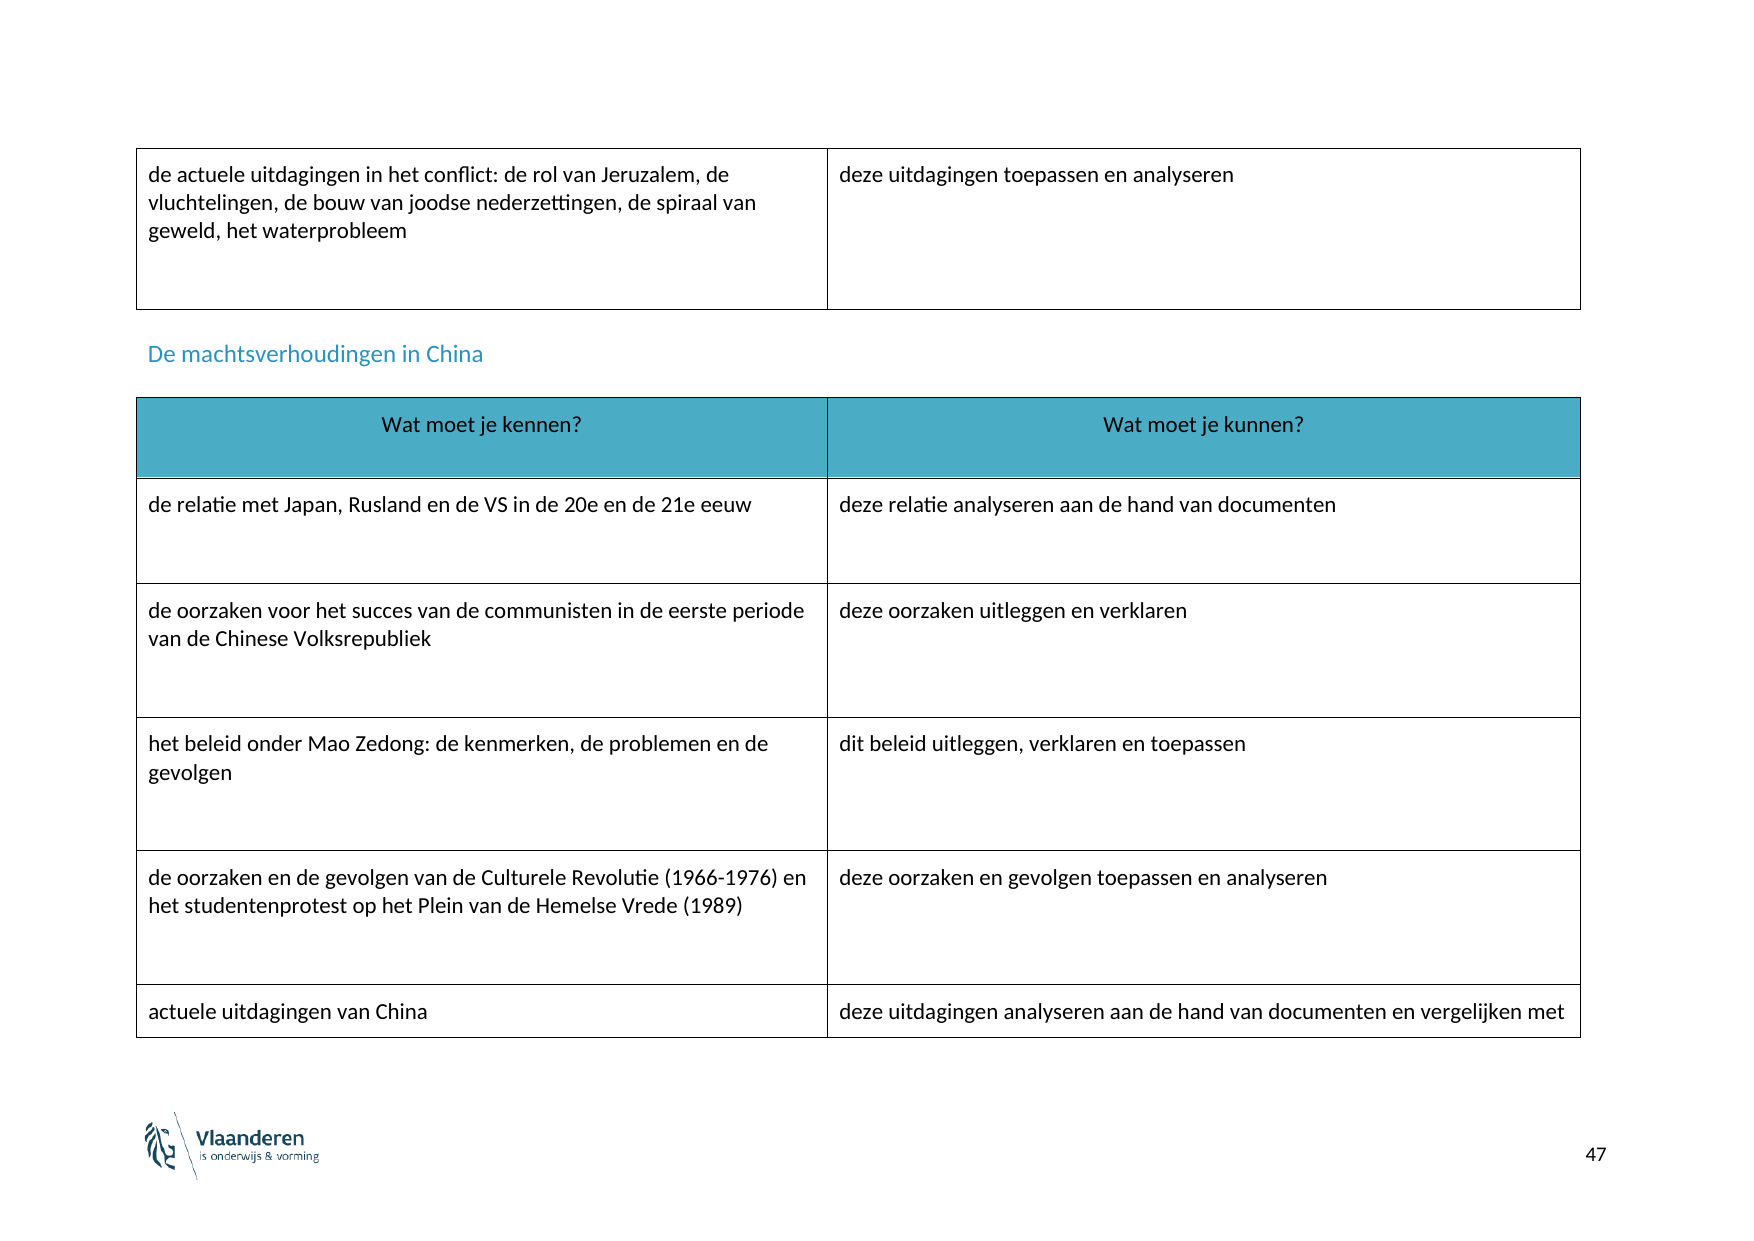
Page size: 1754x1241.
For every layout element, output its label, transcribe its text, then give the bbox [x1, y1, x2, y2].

table_cell dit beleid uitleggen, verklaren en toepassen [828, 718, 1580, 850]
table_cell deze uitdagingen toepassen en analyseren [828, 149, 1580, 309]
table_cell de relatie met Japan, Rusland en de VS in de 20e en de 21e eeuw [137, 479, 827, 583]
table_cell deze oorzaken uitleggen en verklaren [828, 584, 1580, 717]
table_cell deze relatie analyseren aan de hand van documenten [828, 479, 1580, 583]
table_cell deze oorzaken en gevolgen toepassen en analyseren [828, 851, 1580, 984]
table_cell de oorzaken voor het succes van de communisten in de eerste periode van de Chinese Volksrepubliek [137, 584, 827, 717]
table_header Wat moet je kennen? [137, 398, 827, 477]
text De machtsverhoudingen in China [148, 338, 1606, 369]
picture [144, 1112, 327, 1180]
table_cell deze uitdagingen analyseren aan de hand van documenten en vergelijken met westerse problemen [828, 985, 1580, 1037]
table_cell de oorzaken en de gevolgen van de Culturele Revolutie (1966-1976) en het studentenprotest op het Plein van de Hemelse Vrede (1989) [137, 851, 827, 984]
table_cell de actuele uitdagingen in het conflict: de rol van Jeruzalem, de vluchtelingen, de bouw van joodse nederzettingen, de spiraal van geweld, het waterprobleem [137, 149, 827, 309]
table_cell het beleid onder Mao Zedong: de kenmerken, de problemen en de gevolgen [137, 718, 827, 850]
table_header Wat moet je kunnen? [828, 398, 1580, 477]
table_cell actuele uitdagingen van China [137, 985, 827, 1037]
